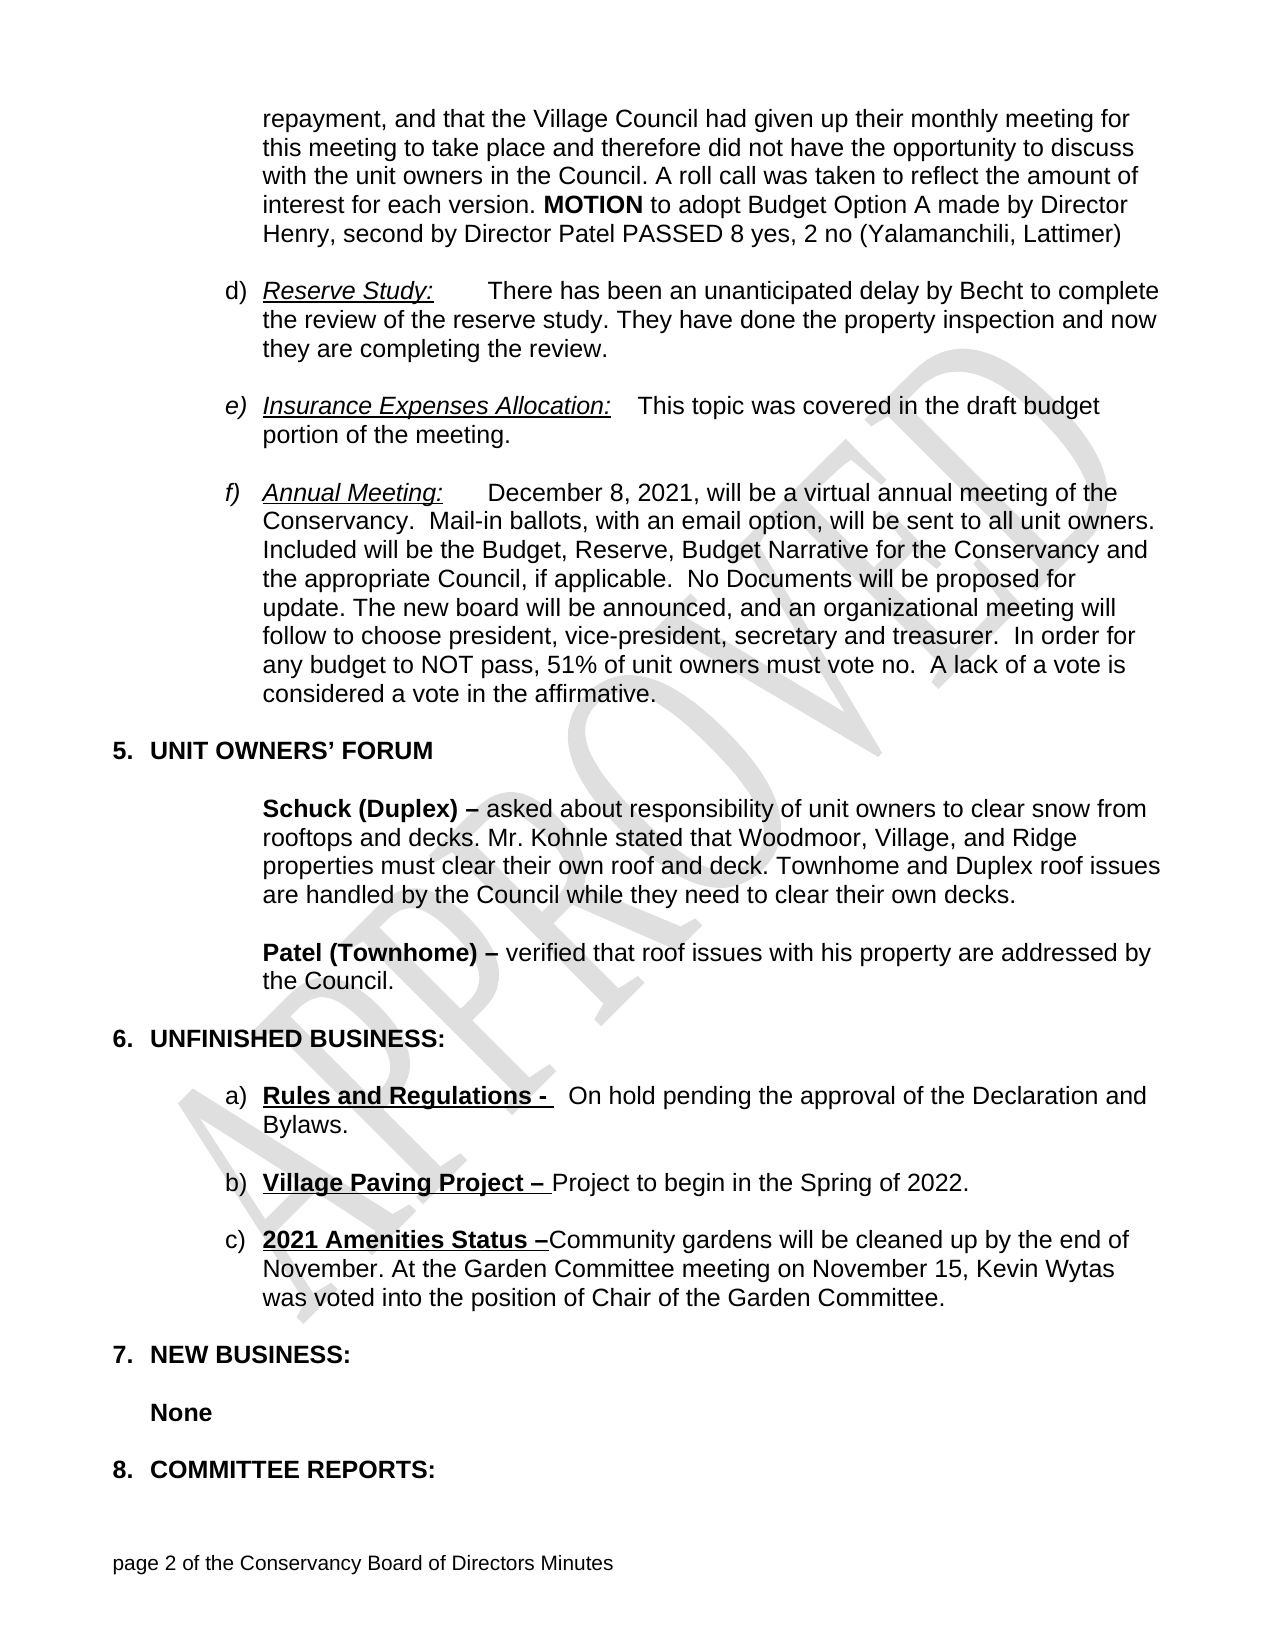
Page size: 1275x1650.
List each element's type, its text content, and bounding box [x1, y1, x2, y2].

list Insurance Expenses Allocation: This topic was covered in the draft budget portion of the meeting. [225, 391, 1162, 449]
text Patel (Townhome) – verified that roof issues with his property are addressed by the Council. [262, 937, 1162, 995]
list COMMITTEE REPORTS: [112, 1455, 1162, 1484]
text Schuck (Duplex) – asked about responsibility of unit owners to clear snow from rooftops and decks. Mr. Kohnle stated that Woodmoor, Village, and Ridge properties must clear their own roof and deck. Townhome and Duplex roof issues are handled by the Council while they need to clear their own decks. [262, 794, 1162, 909]
list Rules and Regulations - On hold pending the approval of the Declaration and Bylaws. [225, 1081, 1162, 1139]
list UNFINISHED BUSINESS: [112, 1024, 1162, 1052]
list Annual Meeting: December 8, 2021, will be a virtual annual meeting of the Conservancy. Mail-in ballots, with an email option, will be sent to all unit owners. Included will be the Budget, Reserve, Budget Narrative for the Conservancy and the appropriate Council, if applicable. No Documents will be proposed for update. The new board will be announced, and an organizational meeting will follow to choose president, vice-president, secretary and treasurer. In order for any budget to NOT pass, 51% of unit owners must vote no. A lack of a vote is considered a vote in the affirmative. [225, 477, 1162, 707]
list NEW BUSINESS: [112, 1340, 1162, 1369]
list UNIT OWNERS’ FORUM [112, 736, 1162, 765]
list Village Paving Project – Project to begin in the Spring of 2022. [225, 1167, 1162, 1196]
list Reserve Study: There has been an unanticipated delay by Becht to complete the review of the reserve study. They have done the property inspection and now they are completing the review. [225, 276, 1162, 362]
text None [150, 1397, 1162, 1426]
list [225, 104, 1162, 247]
list 2021 Amenities Status –Community gardens will be cleaned up by the end of November. At the Garden Committee meeting on November 15, Kevin Wytas was voted into the position of Chair of the Garden Committee. [225, 1225, 1162, 1311]
